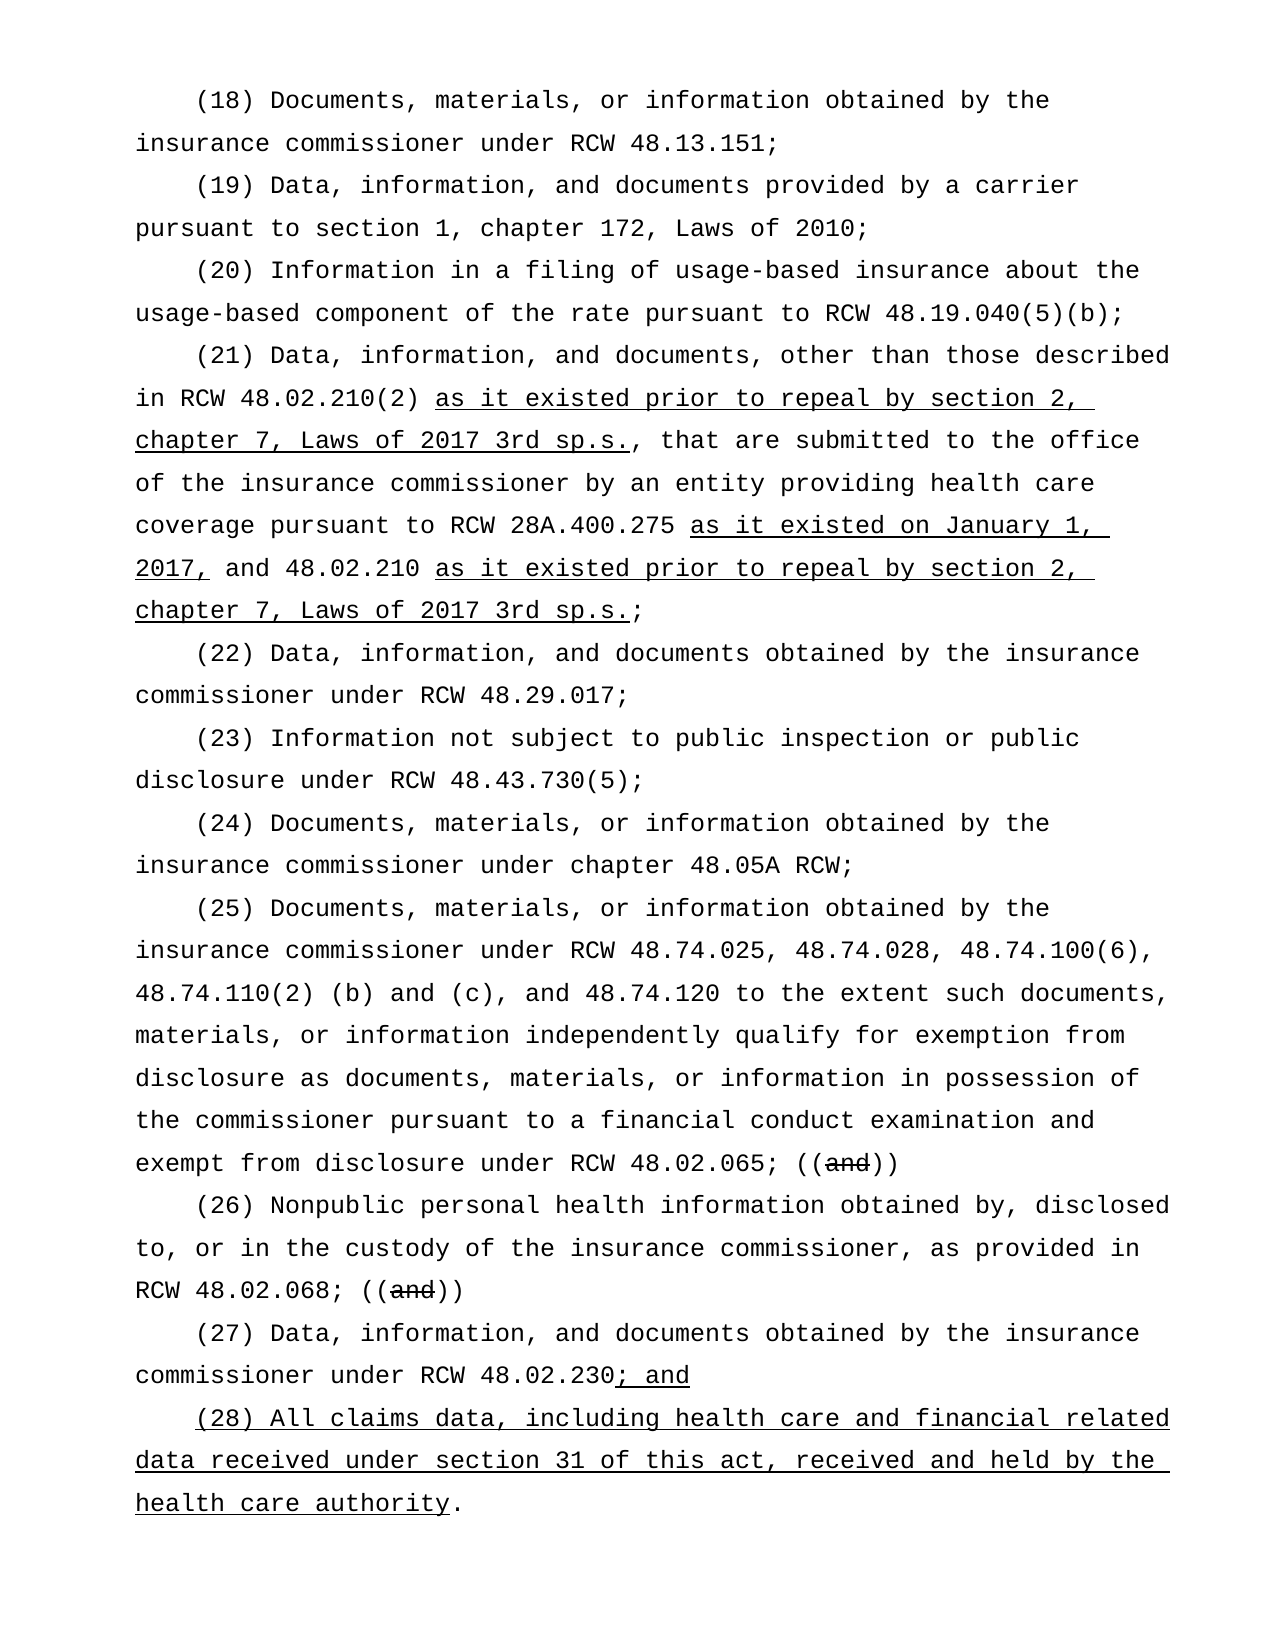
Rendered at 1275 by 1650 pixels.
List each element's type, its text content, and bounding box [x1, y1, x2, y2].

text (26) Nonpublic personal health information obtained by, disclosed to, or in the custody of the insurance commissioner, as provided in RCW 48.02.068; ((and)) [135, 1180, 1170, 1307]
text (25) Documents, materials, or information obtained by the insurance commissioner under RCW 48.74.025, 48.74.028, 48.74.100(6), 48.74.110(2) (b) and (c), and 48.74.120 to the extent such documents, materials, or information independently qualify for exemption from disclosure as documents, materials, or information in possession of the commissioner pursuant to a financial conduct examination and exempt from disclosure under RCW 48.02.065; ((and)) [135, 882, 1170, 1180]
text (27) Data, information, and documents obtained by the insurance commissioner under RCW 48.02.230; and [135, 1307, 1170, 1392]
text (19) Data, information, and documents provided by a carrier pursuant to section 1, chapter 172, Laws of 2010; [135, 160, 1170, 245]
text (24) Documents, materials, or information obtained by the insurance commissioner under chapter 48.05A RCW; [135, 797, 1170, 882]
text (28) All claims data, including health care and financial related data received under section 31 of this act, received and held by the health care authority. [135, 1473, 1170, 1520]
text (18) Documents, materials, or information obtained by the insurance commissioner under RCW 48.13.151; [135, 75, 1170, 160]
text (28) All claims data, including health care and financial related data received under section 31 of this act, received and held by the health care authority. [135, 1392, 1170, 1471]
text (23) Information not subject to public inspection or public disclosure under RCW 48.43.730(5); [135, 712, 1170, 797]
text (20) Information in a filing of usage-based insurance about the usage-based component of the rate pursuant to RCW 48.19.040(5)(b); [135, 245, 1170, 330]
text (21) Data, information, and documents, other than those described in RCW 48.02.210(2) as it existed prior to repeal by section 2, chapter 7, Laws of 2017 3rd sp.s., that are submitted to the office of the insurance commissioner by an entity providing health care coverage pursuant to RCW 28A.400.275 as it existed on January 1, 2017, and 48.02.210 as it existed prior to repeal by section 2, chapter 7, Laws of 2017 3rd sp.s.; [135, 330, 1170, 627]
text (22) Data, information, and documents obtained by the insurance commissioner under RCW 48.29.017; [135, 627, 1170, 712]
